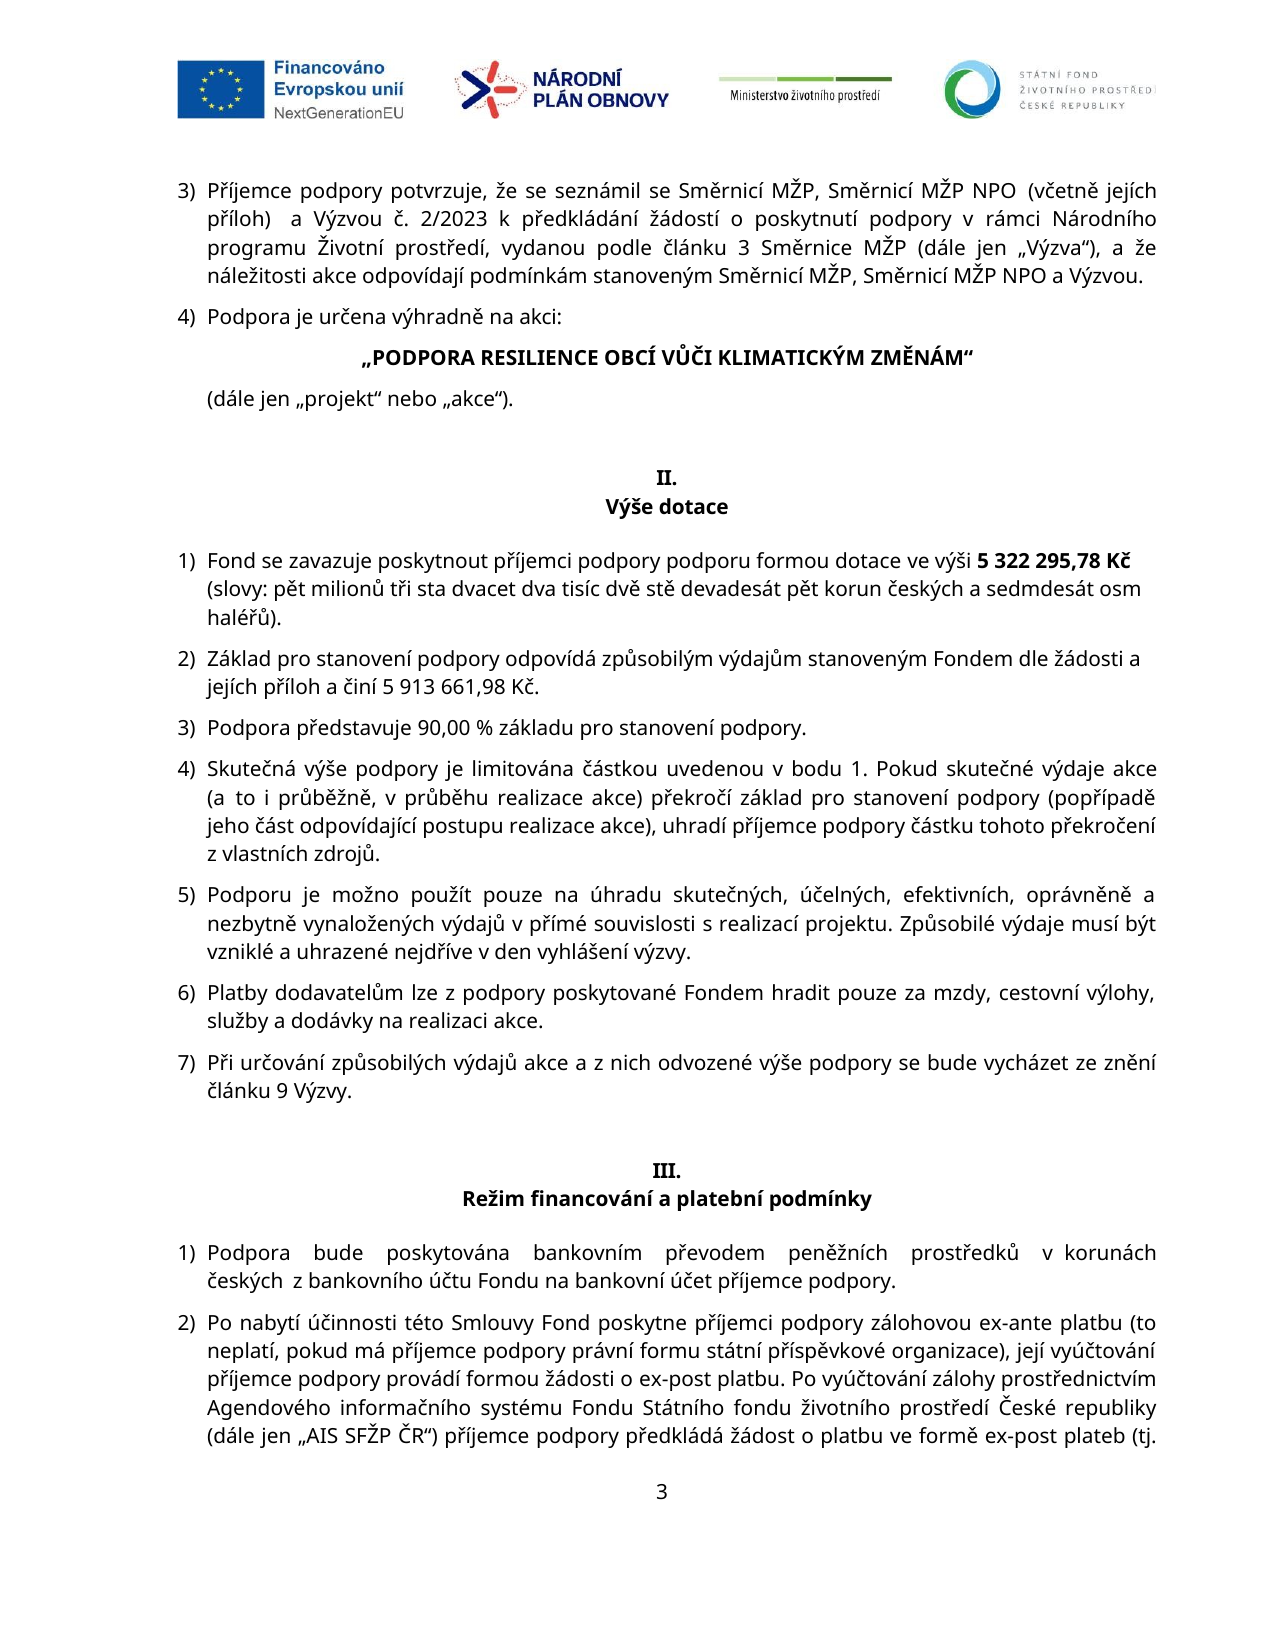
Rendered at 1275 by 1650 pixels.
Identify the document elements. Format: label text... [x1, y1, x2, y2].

list Platby dodavatelům lze z podpory poskytované Fondem hradit pouze za mzdy, cestovní výlohy, služby a dodávky na realizaci akce. [177, 978, 1156, 1035]
list Při určování způsobilých výdajů akce a z nich odvozené výše podpory se bude vycházet ze znění článku 9 Výzvy. [177, 1048, 1157, 1104]
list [177, 1308, 1157, 1450]
list Základ pro stanovení podpory odpovídá způsobilým výdajům stanoveným Fondem dle žádosti a jejích příloh a činí 5 913 661,98 Kč. [177, 644, 1156, 701]
subtitle Režim financování a platební podmínky [273, 1184, 1061, 1213]
list Podpora bude poskytována bankovním převodem peněžních prostředků v korunách českých z bankovního účtu Fondu na bankovní účet příjemce podpory. [177, 1238, 1157, 1295]
list Podpora představuje 90,00 % základu pro stanovení podpory. [177, 713, 1169, 742]
list Příjemce podpory potvrzuje, že se seznámil se Směrnicí MŽP, Směrnicí MŽP NPO (včetně jejích příloh) a Výzvou č. 2/2023 k předkládání žádostí o poskytnutí podpory v rámci Národního programu Životní prostředí, vydanou podle článku 3 Směrnice MŽP (dále jen „Výzva“), a že náležitosti akce odpovídají podmínkám stanoveným Směrnicí MŽP, Směrnicí MŽP NPO a Výzvou. [177, 176, 1157, 290]
subtitle Výše dotace [493, 492, 841, 520]
list Skutečná výše podpory je limitována částkou uvedenou v bodu 1. Pokud skutečné výdaje akce (a to i průběžně, v průběhu realizace akce) překročí základ pro stanovení podpory (popřípadě jeho část odpovídající postupu realizace akce), uhradí příjemce podpory částku tohoto překročení z vlastních zdrojů. [177, 754, 1157, 868]
list Fond se zavazuje poskytnout příjemci podpory podporu formou dotace ve výši 5 322 295,78 Kč (slovy: pět milionů tři sta dvacet dva tisíc dvě stě devadesát pět korun českých a sedmdesát osm haléřů). [177, 546, 1157, 631]
list Podpora je určena výhradně na akci: [177, 302, 1169, 331]
text (dále jen „projekt“ nebo „akce“). [207, 384, 1169, 412]
list Podporu je možno použít pouze na úhradu skutečných, účelných, efektivních, oprávněně a nezbytně vynaložených výdajů v přímé souvislosti s realizací projektu. Způsobilé výdaje musí být vzniklé a uhrazené nejdříve v den vyhlášení výzvy. [177, 881, 1157, 966]
picture [177, 59, 1156, 119]
subtitle II. [493, 463, 841, 492]
subtitle „PODPORA RESILIENCE OBCÍ VŮČI KLIMATICKÝM ZMĚNÁM“ [273, 343, 1061, 371]
subtitle III. [493, 1156, 841, 1184]
